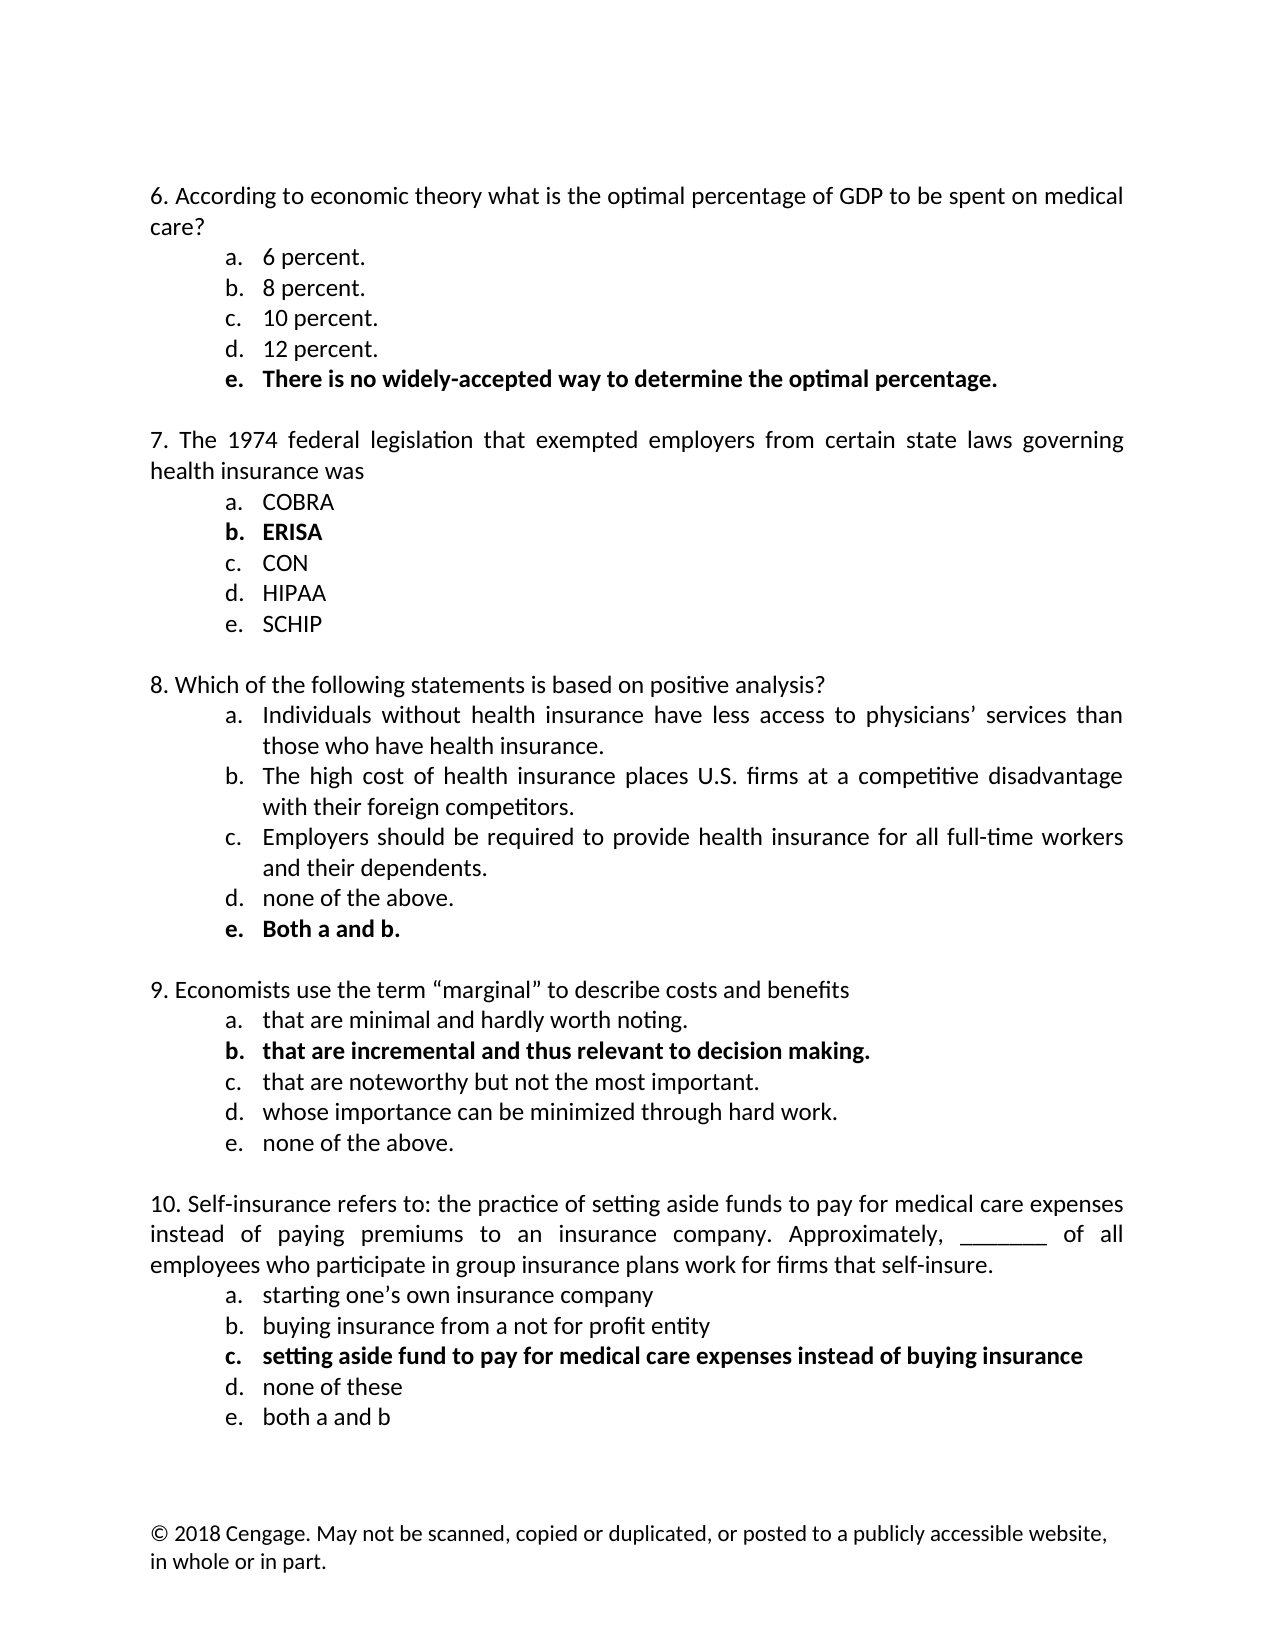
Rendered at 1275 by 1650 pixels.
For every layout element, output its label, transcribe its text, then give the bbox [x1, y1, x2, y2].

text 9. Economists use the term “marginal” to describe costs and benefits [150, 974, 1125, 1004]
list CON [225, 547, 1125, 577]
text 10. Self-insurance refers to: the practice of setting aside funds to pay for medical care expenses instead of paying premiums to an insurance company. Approximately, _______ of all employees who participate in group insurance plans work for firms that self-insure. [150, 1188, 1125, 1279]
list buying insurance from a not for profit entity [225, 1310, 1125, 1340]
list whose importance can be minimized through hard work. [225, 1096, 1125, 1127]
list SCHIP [225, 608, 1125, 638]
list 8 percent. [225, 272, 1125, 303]
list Employers should be required to provide health insurance for all full-time workers and their dependents. [225, 821, 1125, 882]
list Both a and b. [225, 913, 1125, 943]
list COBRA [225, 486, 1125, 516]
list Individuals without health insurance have less access to physicians’ services than those who have health insurance. [225, 699, 1125, 760]
list HIPAA [225, 577, 1125, 608]
list The high cost of health insurance places firms at a competitive disadvantage with their foreign competitors. [225, 760, 1125, 821]
list both a and b [225, 1401, 1125, 1432]
list There is no widely-accepted way to determine the optimal percentage. [225, 364, 1125, 394]
list 6 percent. [225, 242, 1125, 272]
list that are incremental and thus relevant to decision making. [225, 1035, 1125, 1066]
text 7. The 1974 federal legislation that exempted employers from certain state laws governing health insurance was [150, 425, 1125, 486]
list that are noteworthy but not the most important. [225, 1066, 1125, 1096]
list setting aside fund to pay for medical care expenses instead of buying insurance [225, 1340, 1125, 1371]
list none of these [225, 1371, 1125, 1401]
text 6. According to economic theory what is the optimal percentage of GDP to be spent on medical care? [150, 181, 1125, 242]
list none of the above. [225, 882, 1125, 913]
list 12 percent. [225, 333, 1125, 364]
list ERISA [225, 516, 1125, 547]
list none of the above. [225, 1127, 1125, 1157]
list starting one’s own insurance company [225, 1279, 1125, 1310]
list 10 percent. [225, 303, 1125, 333]
text 8. Which of the following statements is based on positive analysis? [150, 669, 1125, 699]
list that are minimal and hardly worth noting. [225, 1004, 1125, 1035]
